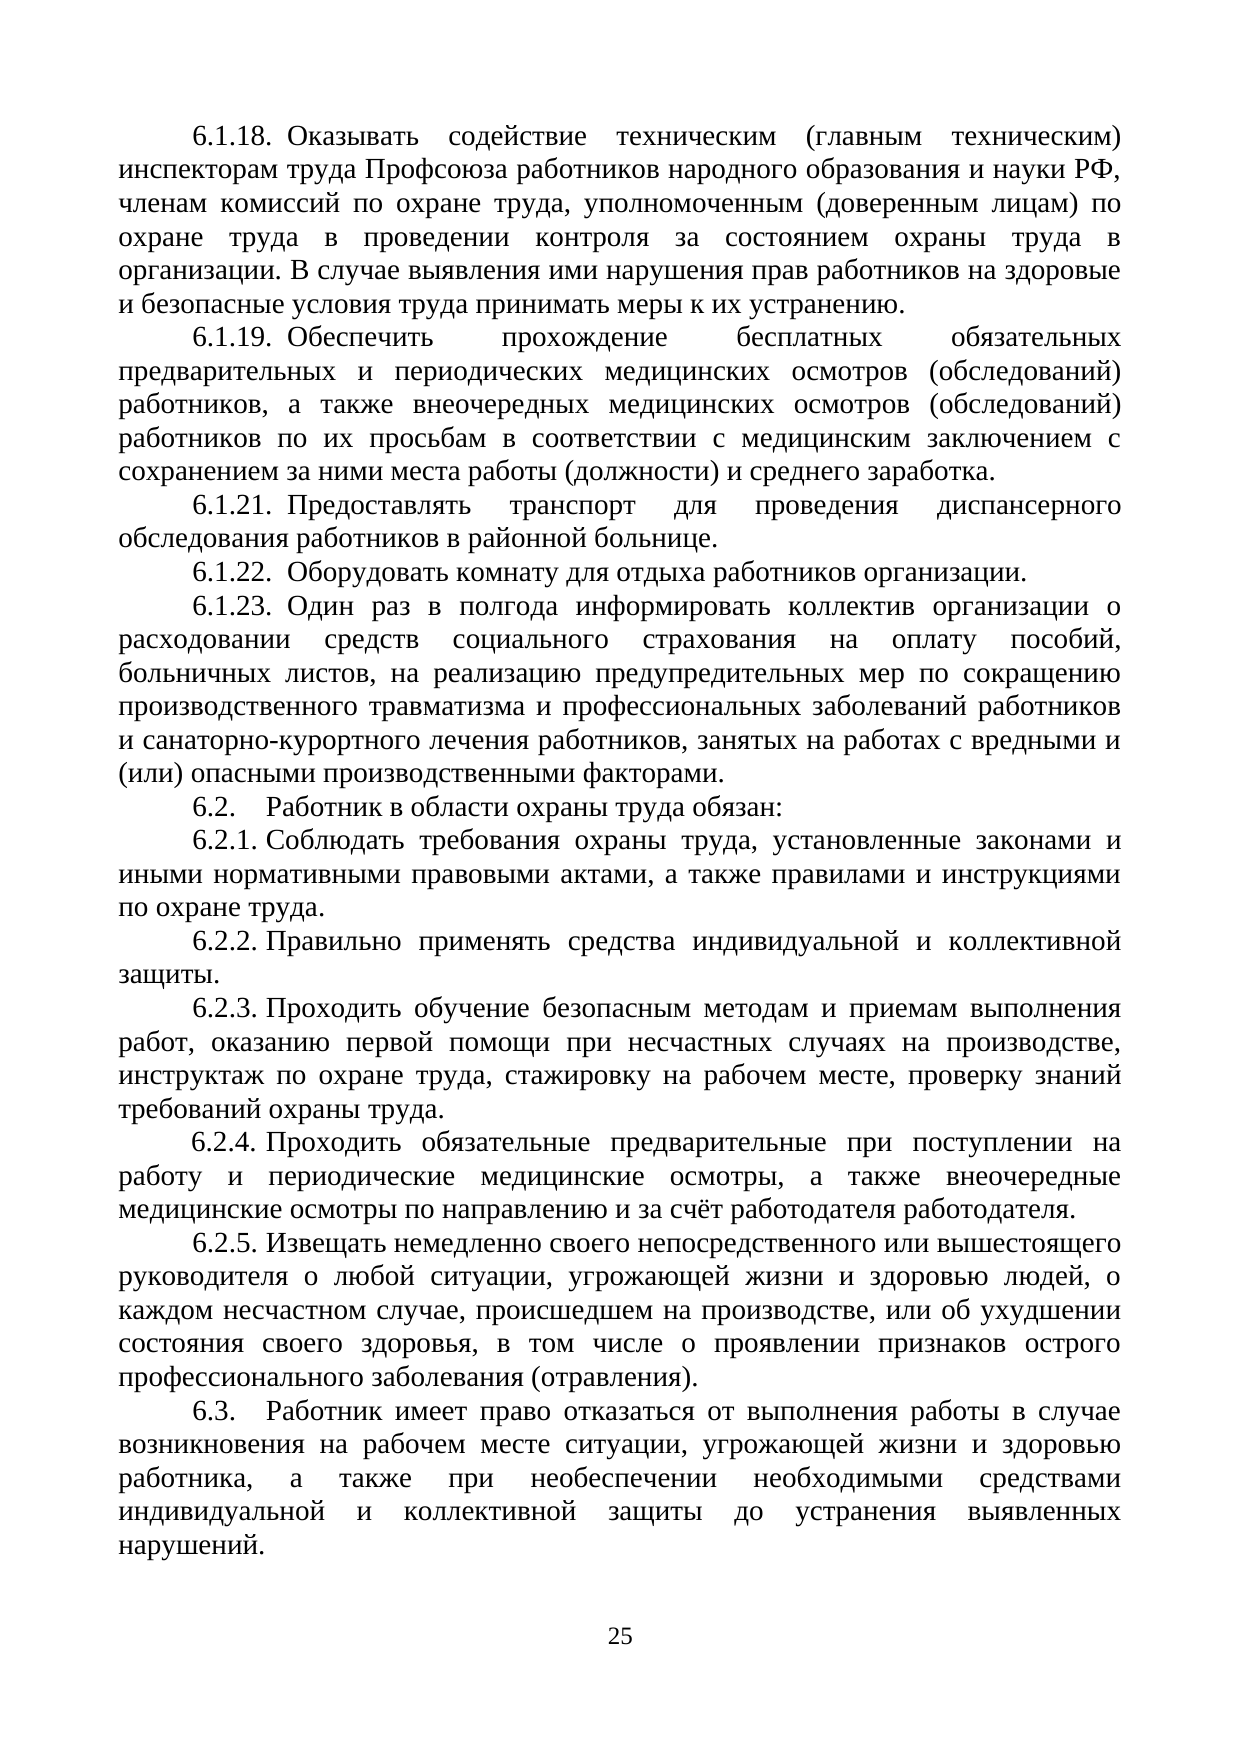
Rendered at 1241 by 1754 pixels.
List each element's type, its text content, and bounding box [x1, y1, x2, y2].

text 6.1.22. Оборудовать комнату для отдыха работников организации. [118, 554, 1122, 588]
text 6.2.4. Проходить обязательные предварительные при поступлении на работу и периодические медицинские осмотры, а также внеочередные медицинские осмотры по направлению и за счёт работодателя работодателя. [118, 1124, 1122, 1225]
text 6.2.3. Проходить обучение безопасным методам и приемам выполнения работ, оказанию первой помощи при несчастных случаях на производстве, инструктаж по охране труда, стажировку на рабочем месте, проверку знаний требований охраны труда. [118, 990, 1122, 1124]
text 6.1.18. Оказывать содействие техническим (главным техническим) инспекторам труда Профсоюза работников народного образования и науки РФ, членам комиссий по охране труда, уполномоченным (доверенным лицам) по охране труда в проведении контроля за состоянием охраны труда в организации. В случае выявления ими нарушения прав работников на здоровые и безопасные условия труда принимать меры к их устранению. [118, 118, 1122, 319]
text 6.1.23. Один раз в полгода информировать коллектив организации о расходовании средств социального страхования на оплату пособий, больничных листов, на реализацию предупредительных мер по сокращению производственного травматизма и профессиональных заболеваний работников и санаторно-курортного лечения работников, занятых на работах с вредными и (или) опасными производственными факторами. [118, 588, 1122, 789]
text 6.3. Работник имеет право отказаться от выполнения работы в случае возникновения на рабочем месте ситуации, угрожающей жизни и здоровью работника, а также при необеспечении необходимыми средствами индивидуальной и коллективной защиты до устранения выявленных нарушений. [118, 1393, 1122, 1560]
text 6.2. Работник в области охраны труда обязан: [118, 789, 1122, 822]
text 6.1.19. Обеспечить прохождение бесплатных обязательных предварительных и периодических медицинских осмотров (обследований) работников, а также внеочередных медицинских осмотров (обследований) работников по их просьбам в соответствии с медицинским заключением с сохранением за ними места работы (должности) и среднего заработка. [118, 319, 1122, 487]
text 6.2.5. Извещать немедленно своего непосредственного или вышестоящего руководителя о любой ситуации, угрожающей жизни и здоровью людей, о каждом несчастном случае, происшедшем на производстве, или об ухудшении состояния своего здоровья, в том числе о проявлении признаков острого профессионального заболевания (отравления). [118, 1225, 1122, 1393]
text 6.2.1. Соблюдать требования охраны труда, установленные законами и иными нормативными правовыми актами, а также правилами и инструкциями по охране труда. [118, 822, 1122, 923]
text 6.2.2. Правильно применять средства индивидуальной и коллективной защиты. [118, 923, 1122, 990]
text 6.1.21. Предоставлять транспорт для проведения диспансерного обследования работников в районной больнице. [118, 487, 1122, 554]
